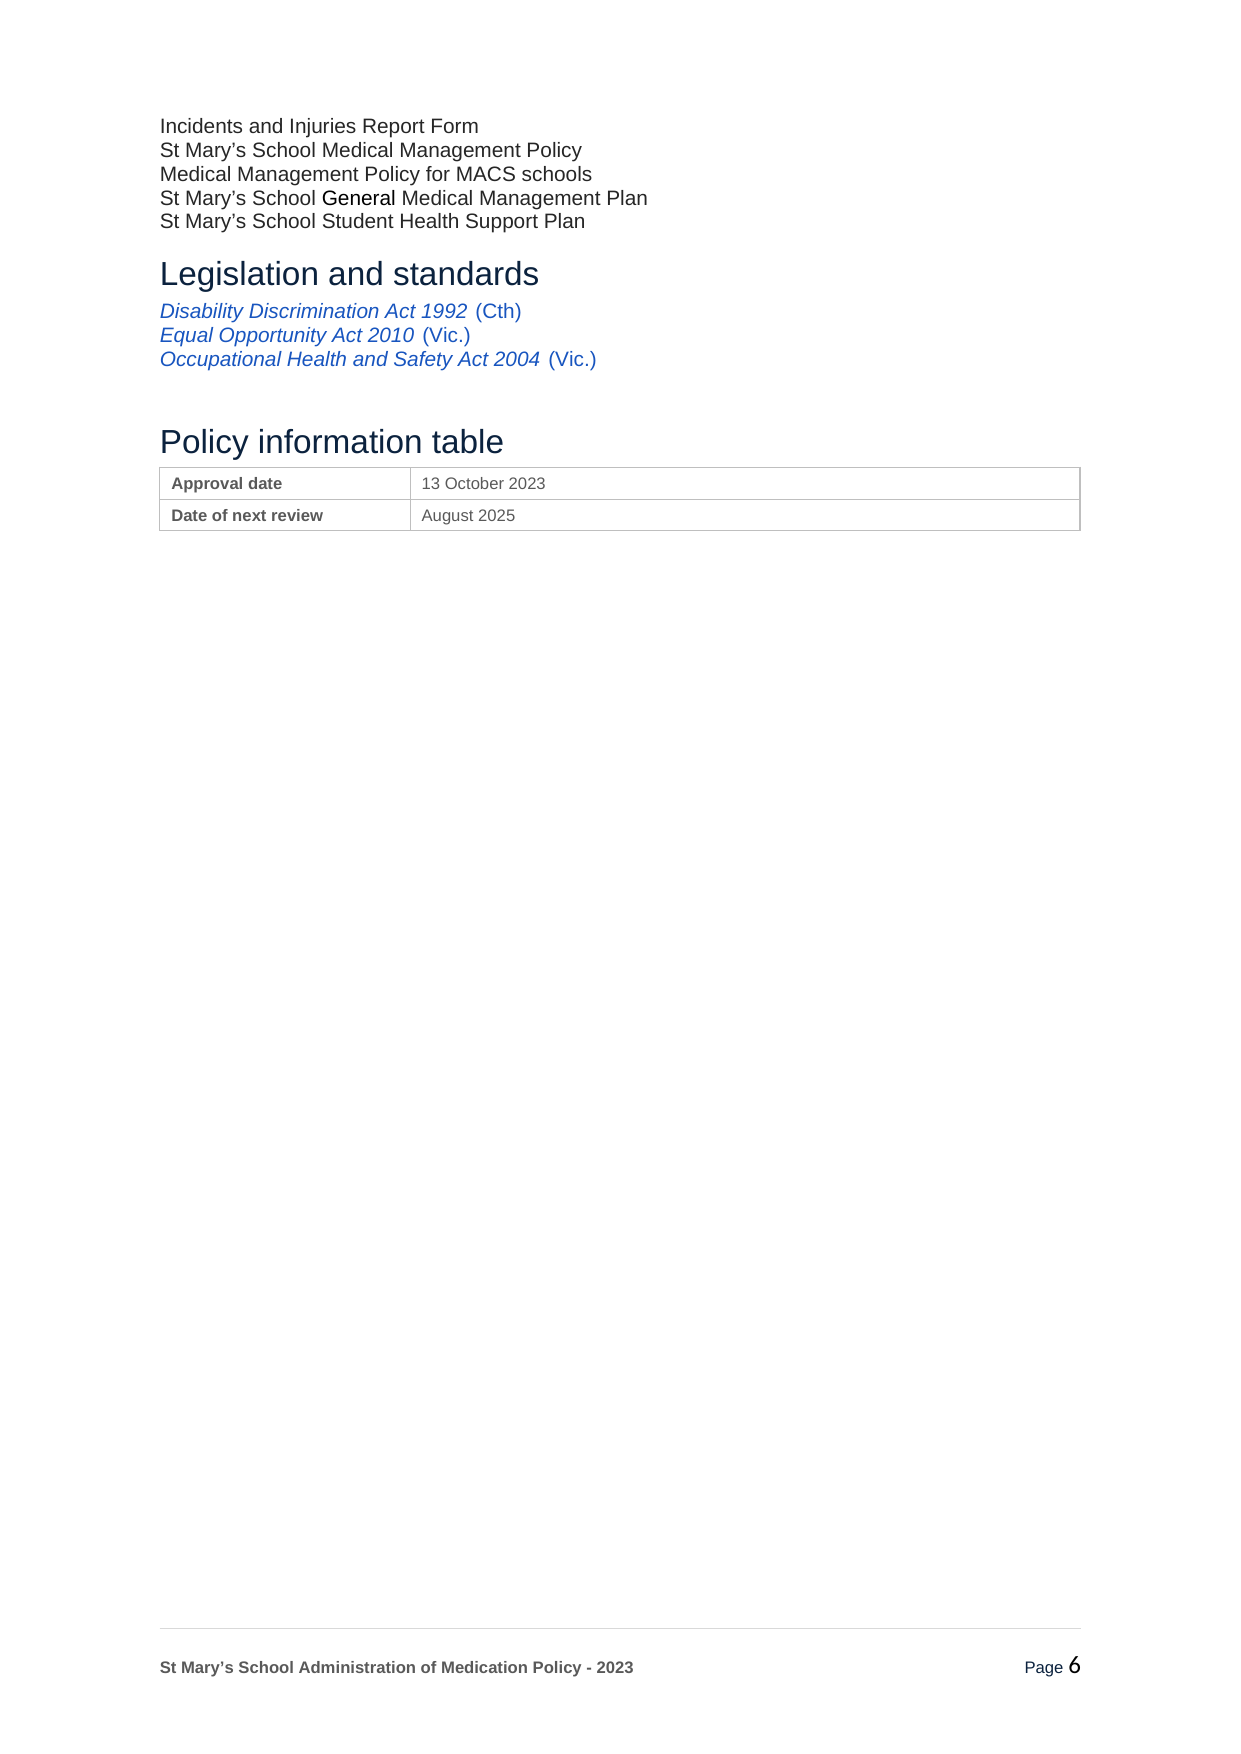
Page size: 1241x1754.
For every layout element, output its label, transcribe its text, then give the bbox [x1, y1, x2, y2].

text St Mary’s School Medical Management Policy [159, 137, 1081, 161]
table_cell Date of next review [160, 500, 410, 530]
table_header 13 October 2023 [411, 468, 1079, 498]
text Medical Management Policy for MACS schools [159, 161, 1081, 185]
text Occupational Health and Safety Act 2004 (Vic.) [159, 347, 1081, 371]
text Disability Discrimination Act 1992 (Cth) [159, 299, 1081, 323]
table_cell August 2025 [411, 500, 1079, 530]
text Equal Opportunity Act 2010 (Vic.) [159, 323, 1081, 347]
subtitle Legislation and standards [159, 254, 1081, 292]
subtitle Policy information table [159, 422, 1081, 460]
text St Mary’s School Student Health Support Plan [159, 209, 1081, 233]
table_header Approval date [160, 468, 410, 498]
text St Mary’s School General Medical Management Plan [159, 185, 1081, 209]
text Incidents and Injuries Report Form [159, 113, 1081, 137]
